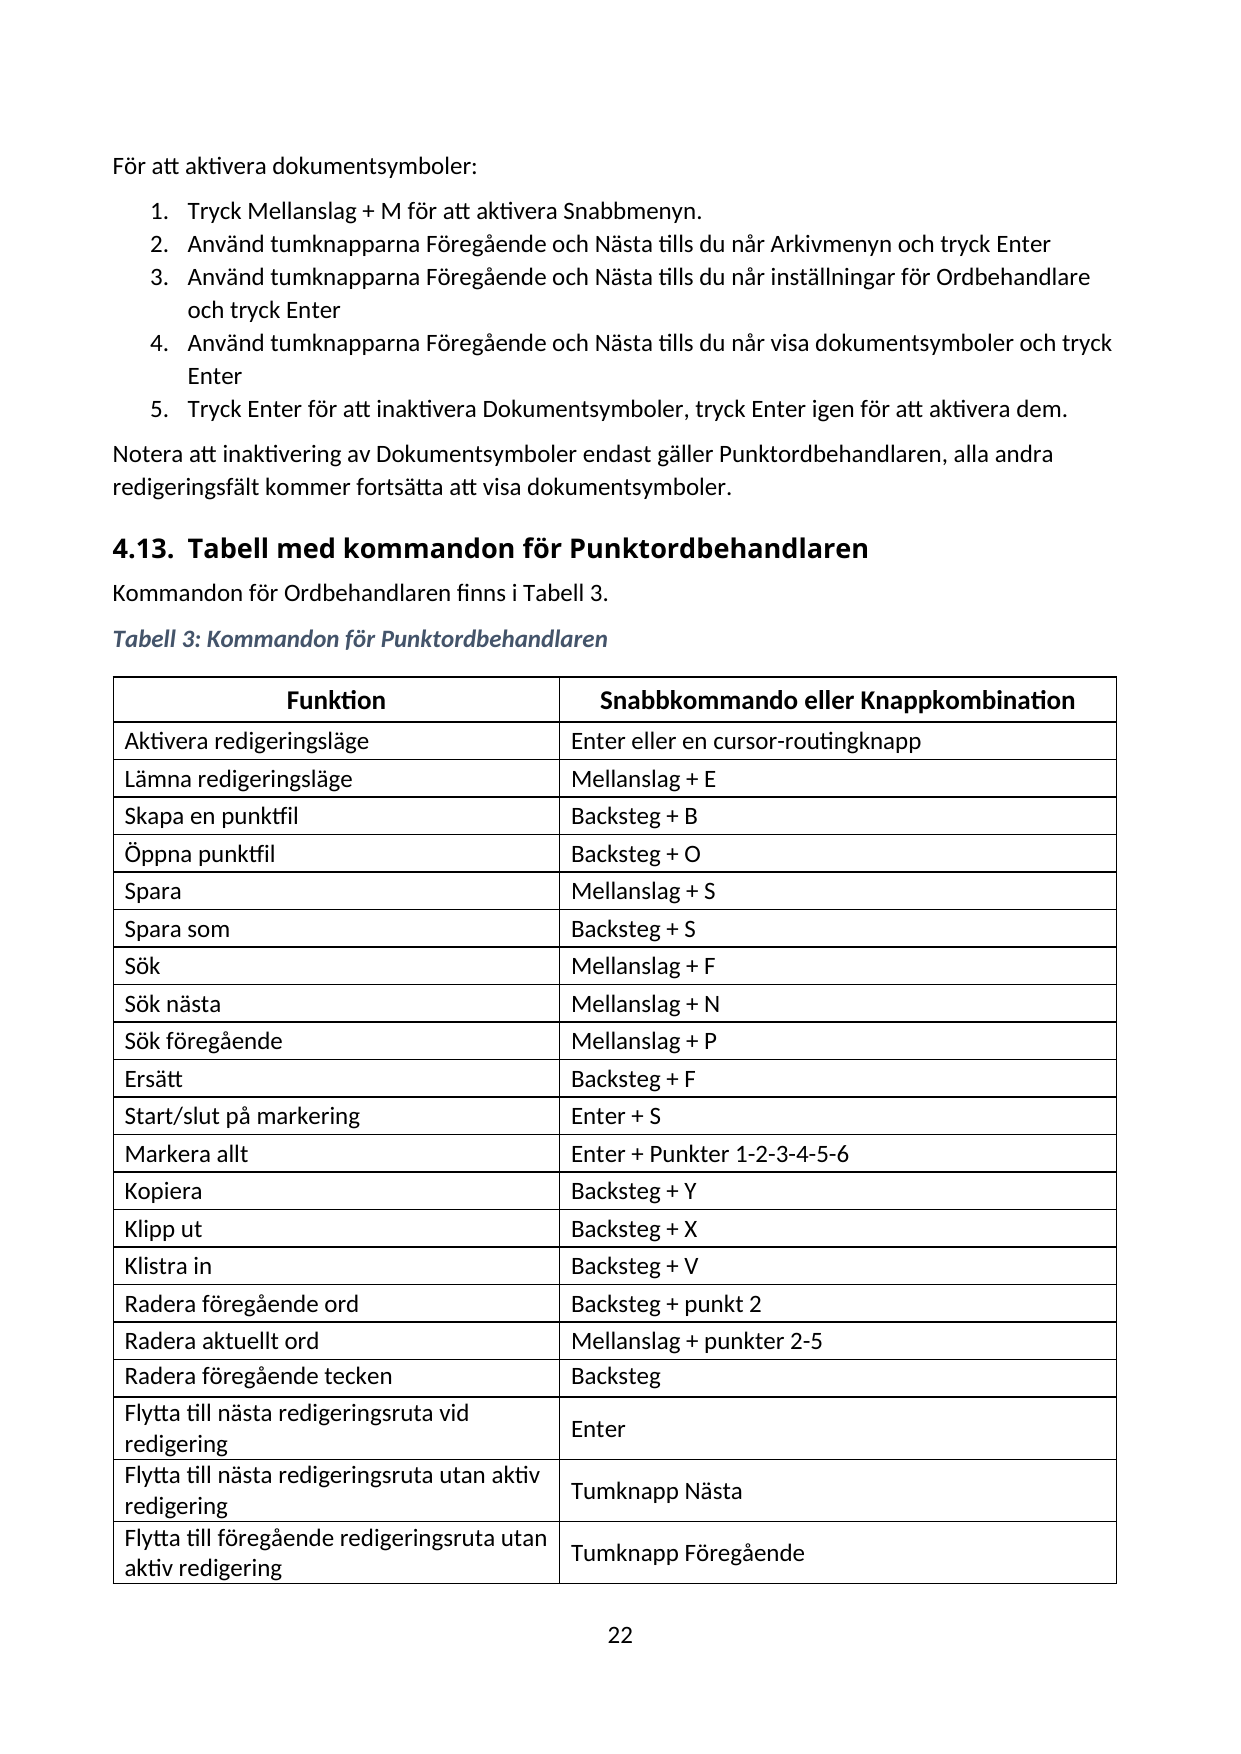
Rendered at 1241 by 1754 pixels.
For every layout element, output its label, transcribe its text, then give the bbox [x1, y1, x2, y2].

table_cell Mellanslag + F [560, 948, 1116, 984]
table_cell Radera föregående tecken [114, 1360, 559, 1396]
table_cell Lämna redigeringsläge [114, 760, 559, 796]
table_cell Tumknapp Föregående [560, 1522, 1116, 1583]
table_cell Radera föregående ord [114, 1285, 559, 1321]
table_cell Mellanslag + E [560, 760, 1116, 796]
table_cell Backsteg [560, 1360, 1116, 1396]
table_cell Flytta till föregående redigeringsruta utan aktiv redigering [114, 1522, 559, 1583]
table_cell Radera aktuellt ord [114, 1323, 559, 1359]
table_cell Enter [560, 1398, 1116, 1458]
table_cell Sök nästa [114, 985, 559, 1021]
table_cell Enter eller en cursor-routingknapp [560, 723, 1116, 759]
subtitle Tabell med kommandon för Punktordbehandlaren [112, 529, 1128, 566]
table_cell Enter + Punkter 1-2-3-4-5-6 [560, 1135, 1116, 1171]
table_cell Aktivera redigeringsläge [114, 723, 559, 759]
table_cell Tumknapp Nästa [560, 1460, 1116, 1521]
table_cell Enter + S [560, 1098, 1116, 1134]
table_cell Mellanslag + N [560, 985, 1116, 1021]
table_cell Mellanslag + punkter 2-5 [560, 1323, 1116, 1359]
table_cell Klipp ut [114, 1210, 559, 1246]
table_cell Spara [114, 873, 559, 909]
table_cell Klistra in [114, 1248, 559, 1284]
text Tabell 3: Kommandon för Punktordbehandlaren [112, 623, 1128, 653]
table_cell Mellanslag + S [560, 873, 1116, 909]
text Kommandon för Ordbehandlaren finns i Tabell 3. [112, 577, 1128, 608]
table_cell Ersätt [114, 1060, 559, 1096]
table_cell Backsteg + Y [560, 1173, 1116, 1209]
table_cell Mellanslag + P [560, 1023, 1116, 1059]
table_header Snabbkommando eller Knappkombination [560, 678, 1116, 721]
list Tryck Enter för att inaktivera Dokumentsymboler, tryck Enter igen för att aktivera dem. [150, 393, 1128, 423]
table_cell Backsteg + X [560, 1210, 1116, 1246]
table_cell Sök föregående [114, 1023, 559, 1059]
list Använd tumknapparna Föregående och Nästa tills du når Arkivmenyn och tryck Enter [150, 228, 1128, 259]
table_cell Markera allt [114, 1135, 559, 1171]
list Tryck Mellanslag + M för att aktivera Snabbmenyn. [150, 195, 1128, 226]
table_cell Backsteg + punkt 2 [560, 1285, 1116, 1321]
table_cell Flytta till nästa redigeringsruta vid redigering [114, 1398, 559, 1458]
table_cell Öppna punktfil [114, 835, 559, 871]
table_cell Skapa en punktfil [114, 798, 559, 834]
text För att aktivera dokumentsymboler: [112, 150, 1128, 181]
text Notera att inaktivering av Dokumentsymboler endast gäller Punktordbehandlaren, alla andra redigeringsfält kommer fortsätta att visa dokumentsymboler. [112, 438, 1128, 502]
table_cell Flytta till nästa redigeringsruta utan aktiv redigering [114, 1460, 559, 1521]
table_cell Backsteg + O [560, 835, 1116, 871]
table_cell Start/slut på markering [114, 1098, 559, 1134]
table_cell Kopiera [114, 1173, 559, 1209]
table_cell Backsteg + S [560, 910, 1116, 946]
list Använd tumknapparna Föregående och Nästa tills du når inställningar för Ordbehandlare och tryck Enter [150, 261, 1128, 325]
table_cell Sök [114, 948, 559, 984]
table_cell Backsteg + F [560, 1060, 1116, 1096]
table_cell Spara som [114, 910, 559, 946]
table_cell Backsteg + B [560, 798, 1116, 834]
table_header Funktion [114, 678, 559, 721]
table_cell Backsteg + V [560, 1248, 1116, 1284]
list Använd tumknapparna Föregående och Nästa tills du når visa dokumentsymboler och tryck Enter [150, 327, 1128, 391]
